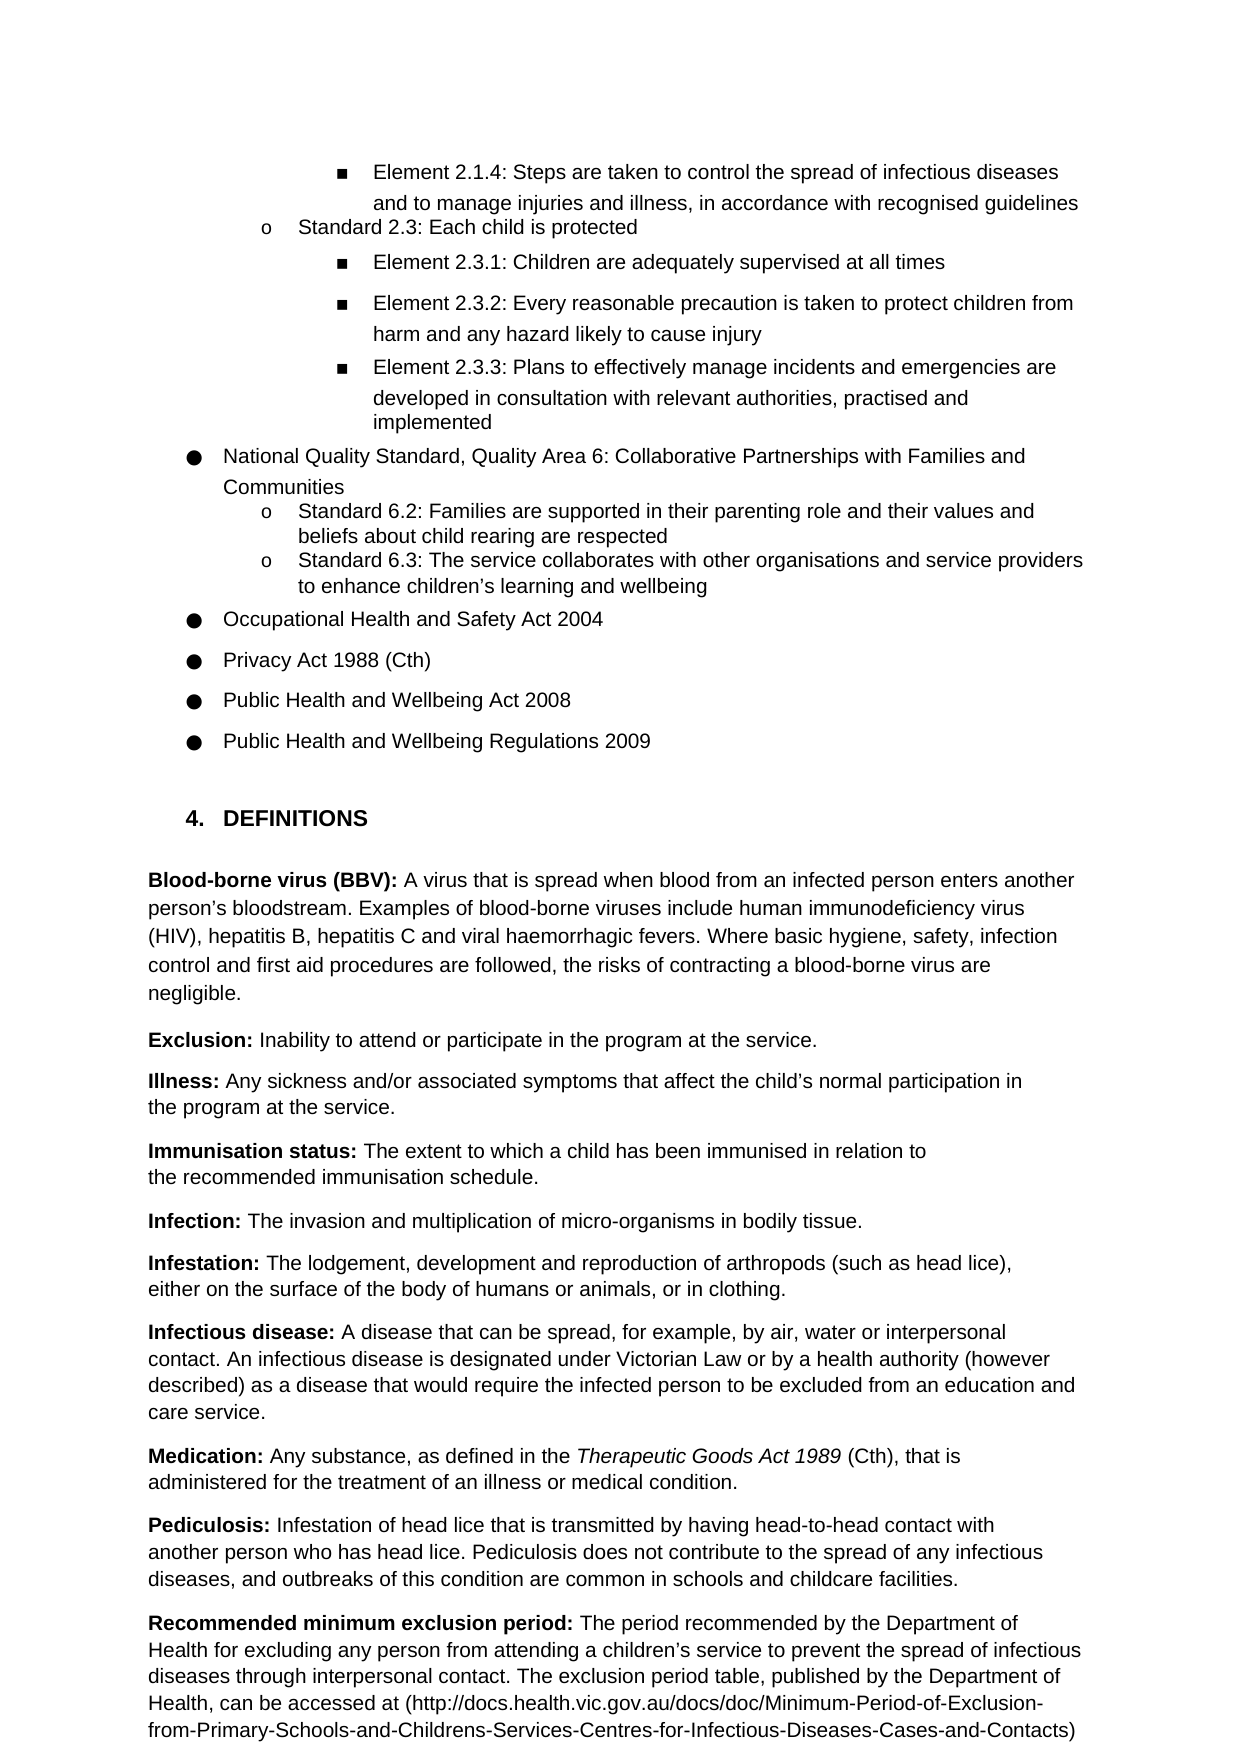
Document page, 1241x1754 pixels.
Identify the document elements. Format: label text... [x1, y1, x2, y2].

list Public Health and Wellbeing Regulations 2009 [185, 719, 1094, 760]
text Pediculosis: Infestation of head lice that is transmitted by having head-to-head contact with another person who has head lice. Pediculosis does not contribute to the spread of any infectious diseases, and outbreaks of this condition are common in schools and childcare facilities. [148, 1513, 1071, 1590]
list Standard 2.3: Each child is protected [260, 214, 1094, 240]
list Standard 6.2: Families are supported in their parenting role and their values and beliefs about child rearing are respected [260, 498, 1094, 548]
list Occupational Health and Safety Act 2004 [185, 597, 1094, 638]
list Element 2.3.3: Plans to effectively manage incidents and emergencies are developed in consultation with relevant authorities, practised and implemented [335, 345, 1094, 434]
text Infestation: The lodgement, development and reproduction of arthropods (such as head lice), either on the surface of the body of humans or animals, or in clothing. [148, 1251, 1069, 1300]
text Immunisation status: The extent to which a child has been immunised in relation to the recommended immunisation schedule. [148, 1138, 960, 1189]
text Blood-borne virus (BBV): A virus that is spread when blood from an infected person enters another person’s bloodstream. Examples of blood-borne viruses include human immunodeficiency virus (HIV), hepatitis B, hepatitis C and viral haemorrhagic fevers. Where basic hygiene, safety, infection control and first aid procedures are followed, the risks of contracting a blood-borne virus are negligible. [148, 867, 1085, 1005]
text Infectious disease: A disease that can be spread, for example, by air, water or interpersonal contact. An infectious disease is designated under Victorian Law or by a health authority (however described) as a disease that would require the infected person to be excluded from an education and care service. [148, 1320, 1085, 1423]
list National Quality Standard, Quality Area 6: Collaborative Partnerships with Families and Communities [185, 434, 1094, 498]
list Standard 6.3: The service collaborates with other organisations and service providers to enhance children’s learning and wellbeing [260, 548, 1094, 597]
text Infection: The invasion and multiplication of micro-organisms in bodily tissue. [148, 1209, 1094, 1233]
text Exclusion: Inability to attend or participate in the program at the service. [148, 1027, 1094, 1051]
text Recommended minimum exclusion period: The period recommended by the Department of Health for excluding any person from attending a children’s service to prevent the spread of infectious diseases through interpersonal contact. The exclusion period table, published by the Department of Health, can be accessed at (http://docs.health.vic.gov.au/docs/doc/Minimum-Period-of-Exclusion-from-Primary-Schools-and-Childrens-Services-Centres-for-Infectious-Diseases-Cases-and-Contacts) [148, 1611, 1083, 1742]
text Illness: Any sickness and/or associated symptoms that affect the child’s normal participation in the program at the service. [148, 1069, 1056, 1119]
text Medication: Any substance, as defined in the Therapeutic Goods Act 1989 (Cth), that is administered for the treatment of an illness or medical condition. [148, 1444, 1085, 1494]
list Element 2.3.2: Every reasonable precaution is taken to protect children from harm and any hazard likely to cause injury [335, 281, 1094, 345]
list Privacy Act 1988 (Cth) [185, 638, 1094, 679]
list Public Health and Wellbeing Act 2008 [185, 679, 1094, 719]
subtitle DEFINITIONS [185, 805, 1094, 831]
list Element 2.3.1: Children are adequately supervised at all times [335, 240, 1094, 281]
list Element 2.1.4: Steps are taken to control the spread of infectious diseases and to manage injuries and illness, in accordance with recognised guidelines [335, 150, 1094, 214]
